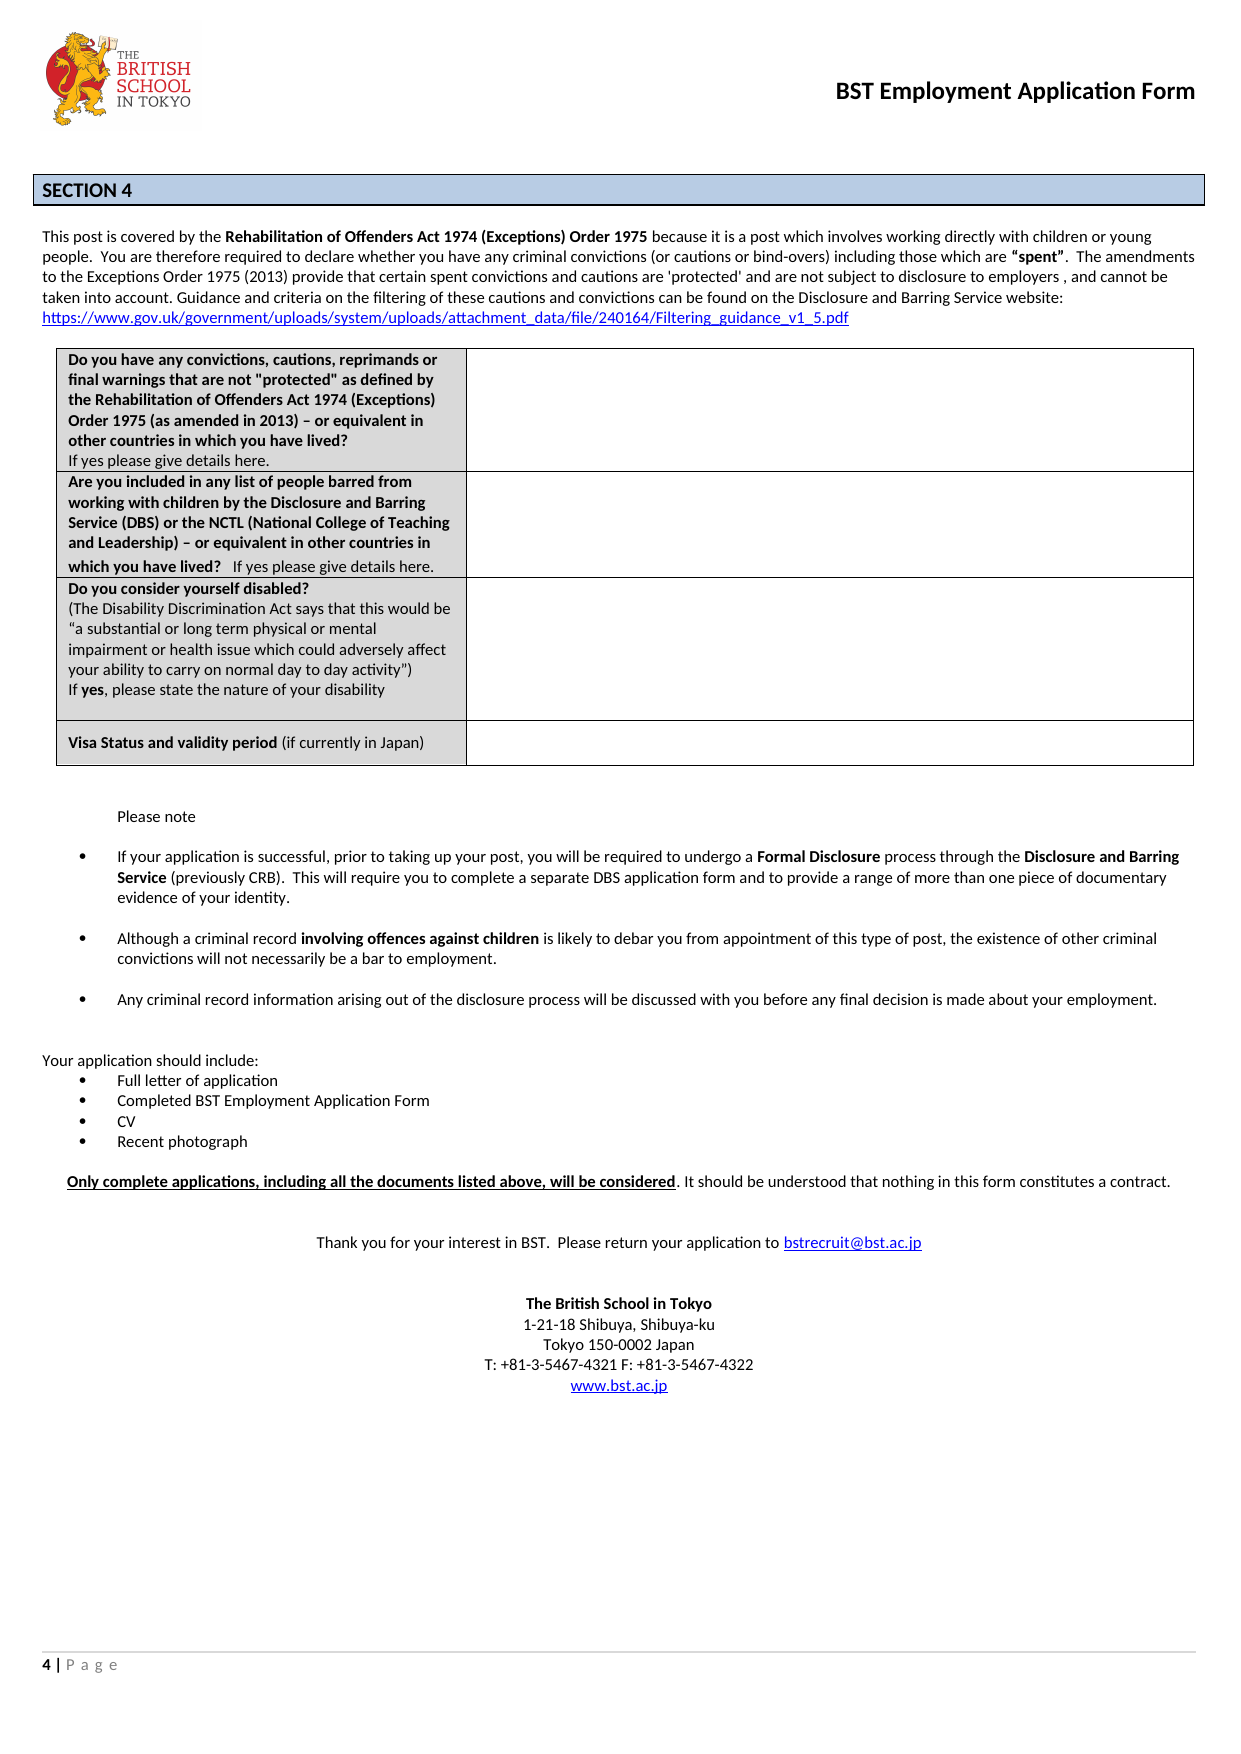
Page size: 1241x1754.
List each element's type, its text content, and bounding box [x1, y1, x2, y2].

text www.bst.ac.jp [42, 1375, 1064, 1395]
table_cell Visa Status and validity period (if currently in Japan) [57, 721, 466, 764]
list CV [79, 1111, 1196, 1131]
list Completed BST Employment Application Form [79, 1091, 1196, 1111]
list Any criminal record information arising out of the disclosure process will be discussed with you before any final decision is made about your employment. [79, 989, 1196, 1009]
list Although a criminal record involving offences against children is likely to debar you from appointment of this type of post, the existence of other criminal convictions will not necessarily be a bar to employment. [79, 928, 1196, 969]
table_header Do you have any convictions, cautions, reprimands or final warnings that are not "protected" as defined by the Rehabilitation of Offenders Act 1974 (Exceptions) Order 1975 (as amended in 2013) – or equivalent in other countries in which you have lived? If yes please give details here. [57, 349, 466, 471]
list Recent photograph [79, 1131, 1196, 1151]
text Tokyo 150-0002 Japan [42, 1334, 1064, 1354]
table_cell [467, 472, 1193, 577]
table_cell [467, 721, 1193, 764]
picture [39, 20, 203, 131]
table_cell Are you included in any list of people barred from working with children by the Disclosure and Barring Service (DBS) or the NCTL (National College of Teaching and Leadership) – or equivalent in other countries in which you have lived? If yes please give details here. [57, 472, 466, 577]
text Only complete applications, including all the documents listed above, will be considered. It should be understood that nothing in this form constitutes a contract. [42, 1172, 1196, 1192]
list Full letter of application [79, 1070, 1196, 1091]
table_cell Do you consider yourself disabled? (The Disability Discrimination Act says that this would be “a substantial or long term physical or mental impairment or health issue which could adversely affect your ability to carry on normal day to day activity”) If yes, please state the nature of your disability [57, 578, 466, 720]
table_header [467, 349, 1193, 471]
table_cell [467, 578, 1193, 720]
list Please note [117, 806, 1196, 826]
text Thank you for your interest in BST. Please return your application to bstrecruit@bst.ac.jp [42, 1233, 1196, 1253]
text Your application should include: [42, 1050, 1196, 1070]
list If your application is successful, prior to taking up your post, you will be required to undergo a Formal Disclosure process through the Disclosure and Barring Service (previously CRB). This will require you to complete a separate DBS application form and to provide a range of more than one piece of documentary evidence of your identity. [79, 847, 1196, 908]
text SECTION 4 [34, 175, 1204, 204]
text The British School in Tokyo [42, 1294, 1064, 1314]
text This post is covered by the Rehabilitation of Offenders Act 1974 (Exceptions) Order 1975 because it is a post which involves working directly with children or young people. You are therefore required to declare whether you have any criminal convictions (or cautions or bind-overs) including those which are “spent”. The amendments to the Exceptions Order 1975 (2013) provide that certain spent convictions and cautions are 'protected' and are not subject to disclosure to employers , and cannot be taken into account. Guidance and criteria on the filtering of these cautions and convictions can be found on the Disclosure and Barring Service website: https://www.gov.uk/government/uploads/system/uploads/attachment_data/file/240164/Filtering_guidance_v1_5.pdf [42, 226, 1196, 327]
text 1-21-18 Shibuya, Shibuya-ku [42, 1314, 1064, 1334]
text T: +81-3-5467-4321 F: +81-3-5467-4322 [42, 1354, 1064, 1375]
